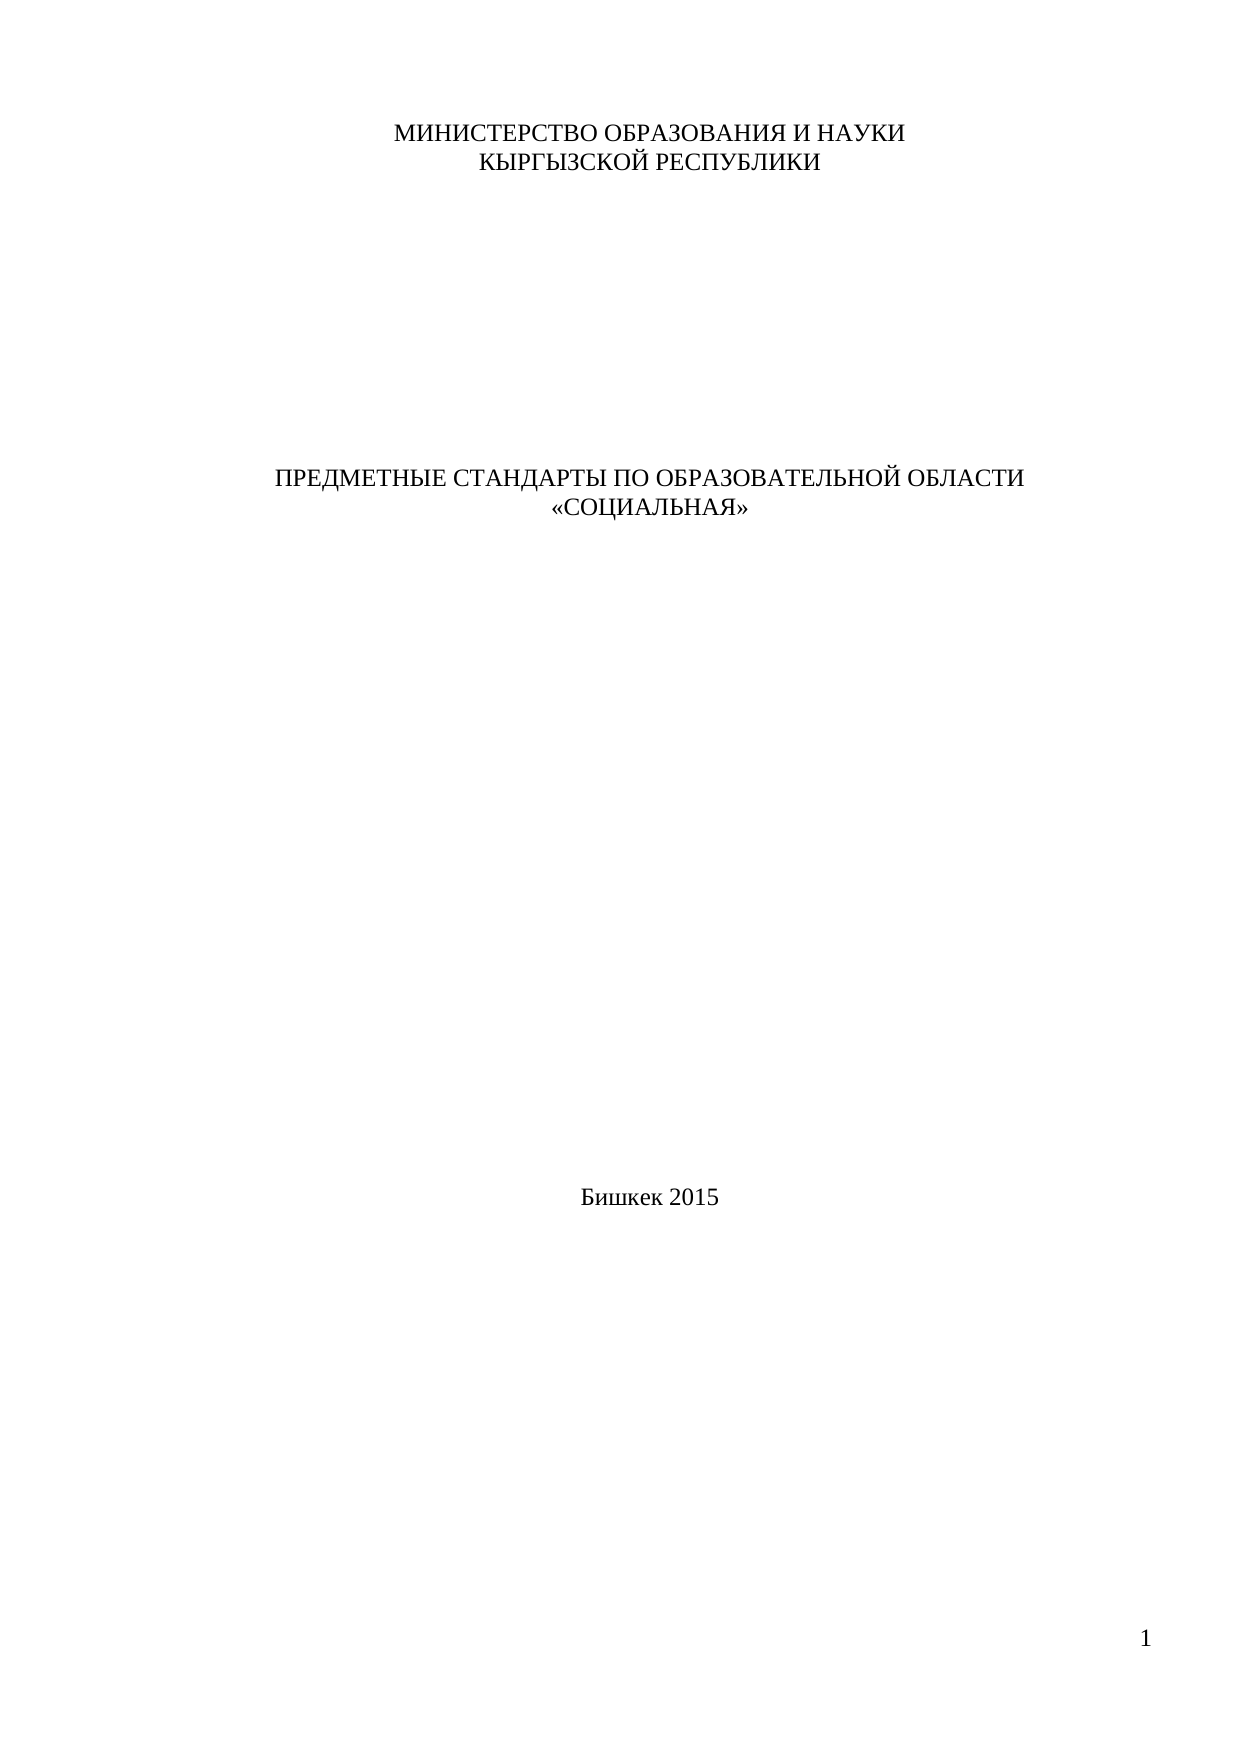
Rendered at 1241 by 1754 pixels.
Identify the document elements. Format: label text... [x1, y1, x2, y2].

text «СОЦИАЛЬНАЯ» [148, 492, 1152, 521]
text МИНИСТЕРСТВО ОБРАЗОВАНИЯ И НАУКИ [148, 118, 1152, 147]
text ПРЕДМЕТНЫЕ СТАНДАРТЫ ПО ОБРАЗОВАТЕЛЬНОЙ ОБЛАСТИ [148, 463, 1152, 492]
text КЫРГЫЗСКОЙ РЕСПУБЛИКИ [148, 147, 1152, 176]
text Бишкек 2015 [148, 1182, 1152, 1211]
